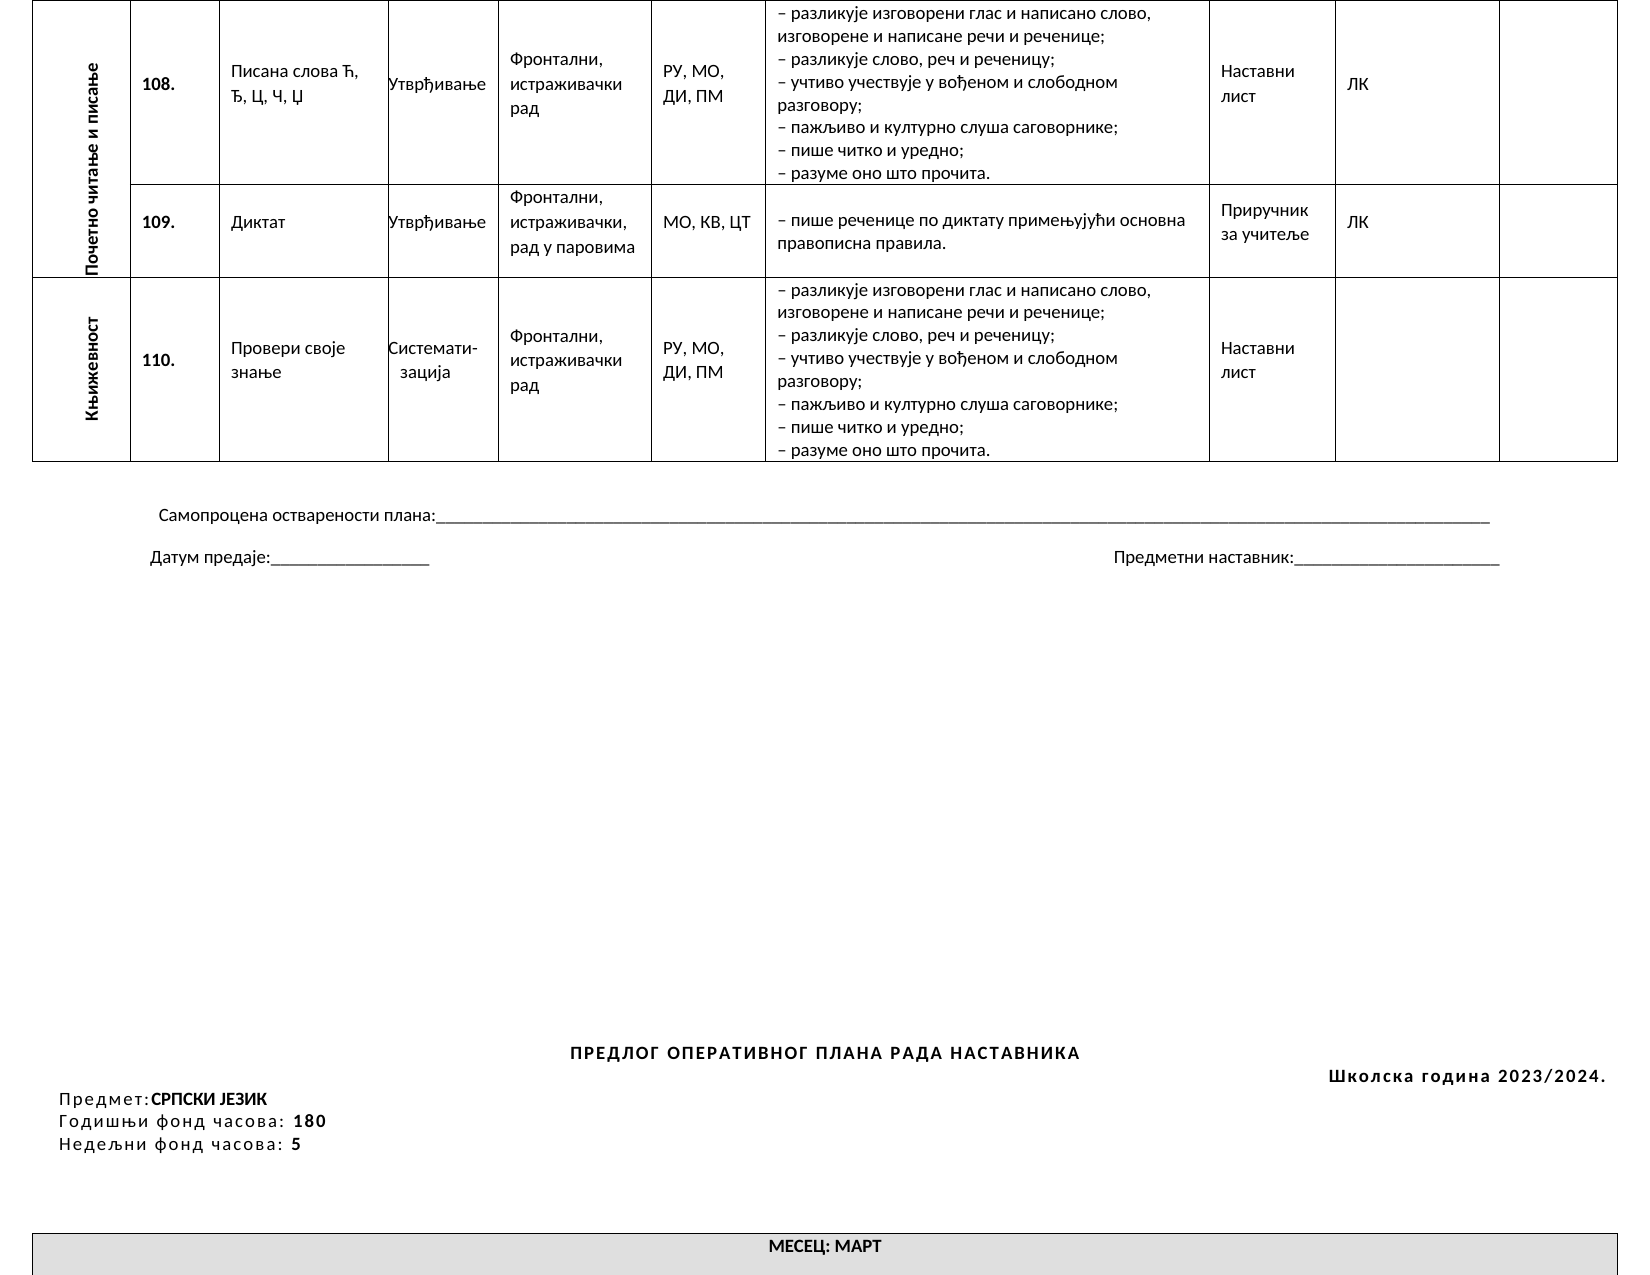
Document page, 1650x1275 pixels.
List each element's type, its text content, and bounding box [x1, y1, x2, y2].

table_cell Диктат [220, 185, 388, 277]
table_cell Књижевност [33, 278, 130, 461]
table_cell Фронтални, истраживачки рад [499, 278, 651, 461]
table_cell Фронтални, истраживачки, рад у паровима [499, 185, 651, 277]
table_header Утврђивање [389, 1, 498, 184]
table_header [33, 1, 130, 277]
table_header ЛК [1336, 1, 1499, 184]
table_cell Системати-зација [389, 278, 498, 461]
table_cell [1336, 278, 1499, 461]
table_cell Провери своје знање [220, 278, 388, 461]
table_cell Приручник за учитеље [1210, 185, 1335, 277]
table_cell МЕСЕЦ: МАРТ [33, 1234, 1617, 1275]
table_cell 109. [131, 185, 219, 277]
table_cell МО, КВ, ЦТ [652, 185, 765, 277]
table_header [1500, 1, 1617, 184]
table_cell ЛК [1336, 185, 1499, 277]
table_cell Самопроцена остварености плана:_________________________________________________________________________________________________________________ Датум предаје:_________________ Предметни наставник:______________________ [33, 462, 1617, 1041]
table_cell [1500, 278, 1617, 461]
table_header 108. [131, 1, 219, 184]
table_header Писана слова Ћ, Ђ, Ц, Ч, Џ [220, 1, 388, 184]
table_header РУ, МО, ДИ, ПМ [652, 1, 765, 184]
table_cell Утврђивање [389, 185, 498, 277]
table_cell РУ, МО, ДИ, ПМ [652, 278, 765, 461]
table_cell – пише реченице по диктату примењујући основна правописна правила. [766, 185, 1209, 277]
table_cell Наставни лист [1210, 278, 1335, 461]
table_header – разликује изговорени глас и написано слово, изговорене и написане речи и реченице; – разликује слово, реч и реченицу; – учтиво учествује у вођеном и слободном разговору; – пажљиво и културно слуша саговорнике; – пише читко и уредно; – разуме оно што прочита. [766, 1, 1209, 184]
table_header Фронтални, истраживачки рад [499, 1, 651, 184]
table_cell 110. [131, 278, 219, 461]
table_cell [1500, 185, 1617, 277]
table_header Наставни лист [1210, 1, 1335, 184]
table_cell ПРЕДЛОГ ОПЕРАТИВНОГ ПЛАНА РАДА НАСТАВНИКА Школска година 2023/2024. Предмет:СРПСКИ ЈЕЗИК Годишњи фонд часова: 180 Недељни фонд часова: 5 [33, 1041, 1617, 1233]
